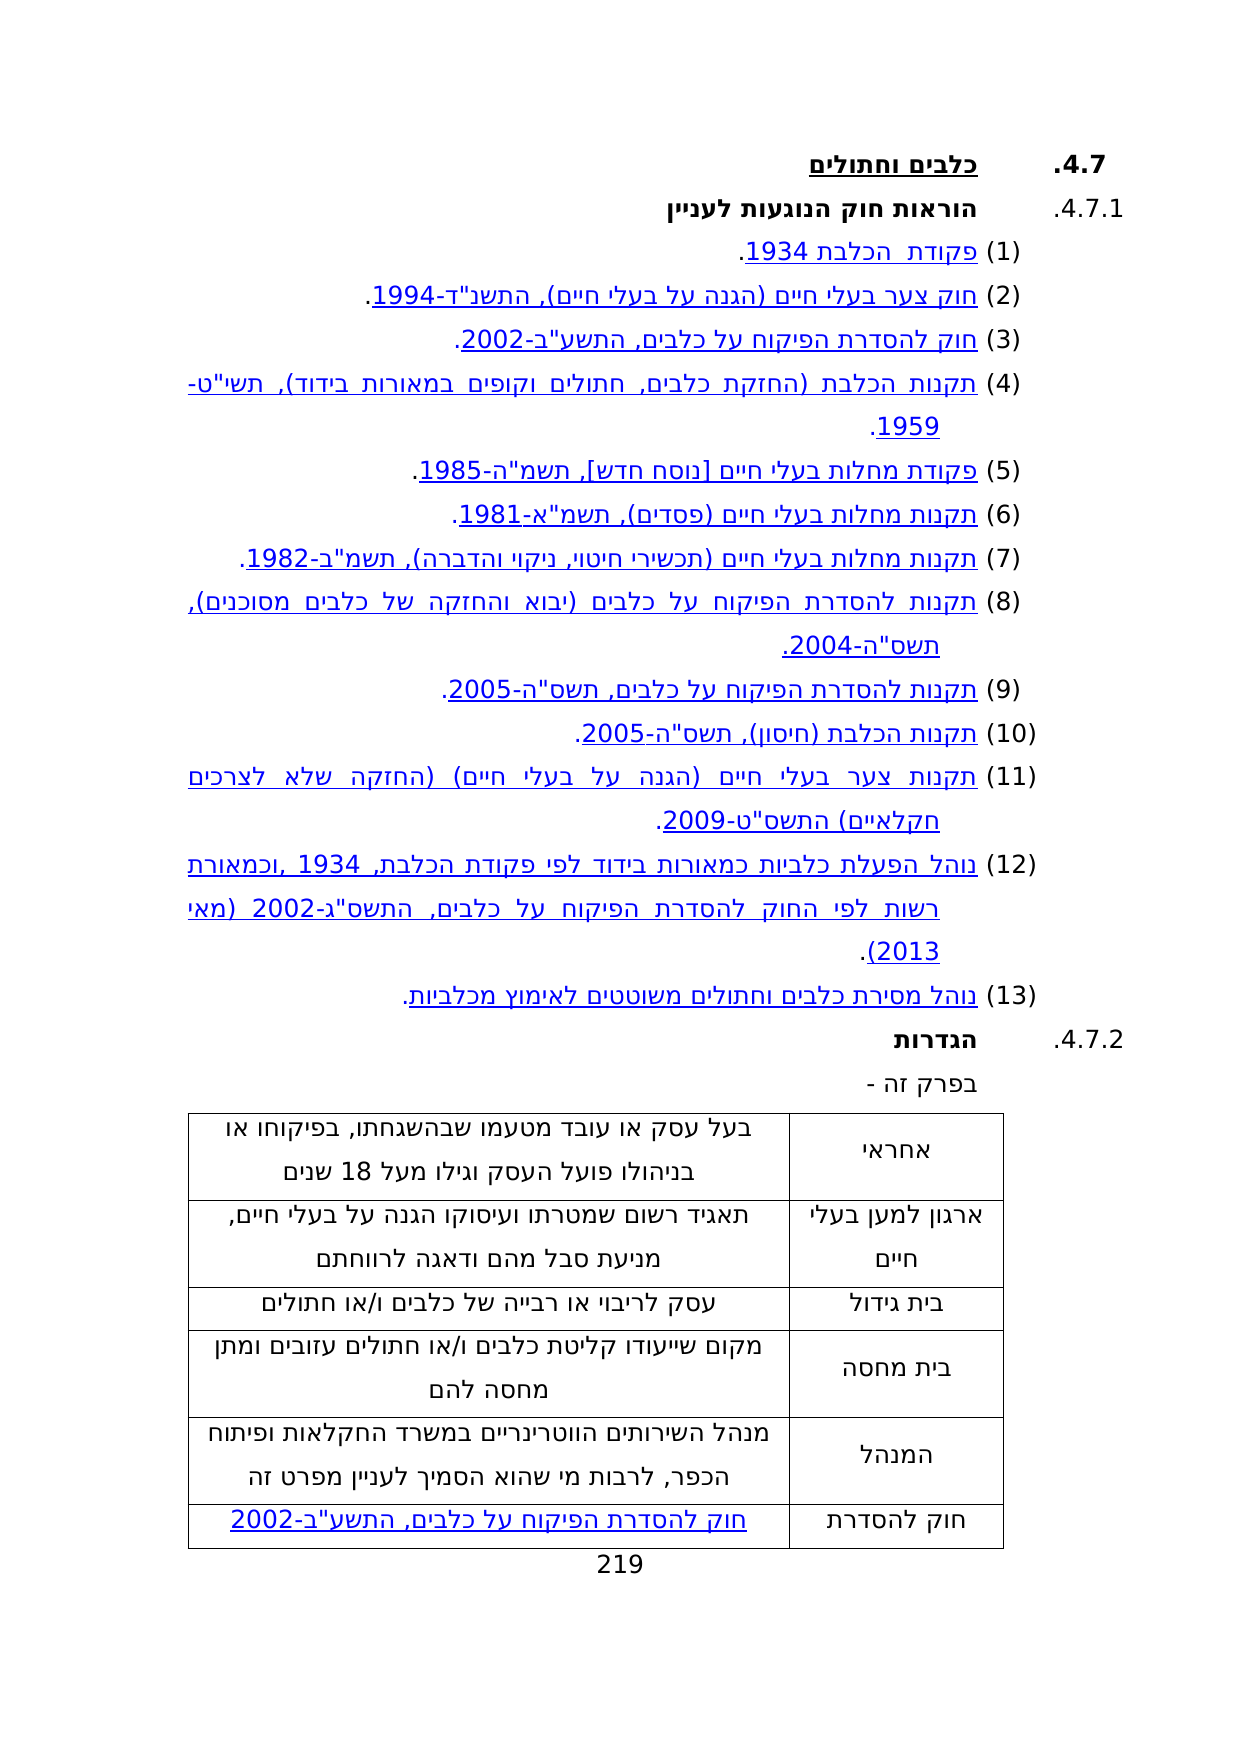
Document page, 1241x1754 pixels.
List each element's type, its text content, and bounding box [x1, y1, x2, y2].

list תקנות צער בעלי חיים (הגנה על בעלי חיים) (החזקה שלא לצרכים חקלאיים) התשס"ט-2009. [187, 762, 978, 788]
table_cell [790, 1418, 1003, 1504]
list חוק צער בעלי חיים (הגנה על בעלי חיים), התשנ"ד-1994. [187, 281, 978, 310]
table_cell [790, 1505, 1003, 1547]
list פקודת הכלבת 1934. [187, 237, 978, 267]
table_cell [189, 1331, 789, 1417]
list פקודת מחלות בעלי חיים [נוסח חדש], תשמ"ה-1985. [187, 456, 978, 485]
list תקנות מחלות בעלי חיים (פסדים), תשמ"א-1981. [187, 500, 978, 529]
list תקנות להסדרת הפיקוח על כלבים, תשס"ה-2005. [187, 675, 978, 704]
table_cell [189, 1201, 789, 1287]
list תקנות הכלבת (החזקת כלבים, חתולים וקופים במאורות בידוד), תשי"ט-1959. [187, 395, 978, 442]
list תקנות להסדרת הפיקוח על כלבים (יבוא והחזקה של כלבים מסוכנים), תשס"ה-2004. [187, 614, 978, 660]
list בפרק זה - [187, 1069, 978, 1098]
list נוהל מסירת כלבים וחתולים משוטטים לאימוץ מכלביות. [187, 981, 978, 1010]
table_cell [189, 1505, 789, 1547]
list תקנות צער בעלי חיים (הגנה על בעלי חיים) (החזקה שלא לצרכים חקלאיים) התשס"ט-2009. [187, 789, 978, 835]
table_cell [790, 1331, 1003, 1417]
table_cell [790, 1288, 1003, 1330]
list תקנות הכלבת (חיסון), תשס"ה-2005. [187, 719, 978, 748]
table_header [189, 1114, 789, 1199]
list נוהל הפעלת כלביות כמאורות בידוד לפי פקודת הכלבת, 1934 ,וכמאורת רשות לפי החוק להסדרת הפיקוח על כלבים, התשס"ג-2002 (מאי 2013). [187, 850, 978, 875]
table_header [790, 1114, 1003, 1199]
list כלבים וחתולים [187, 150, 1053, 179]
list תקנות להסדרת הפיקוח על כלבים (יבוא והחזקה של כלבים מסוכנים), תשס"ה-2004. [187, 587, 978, 613]
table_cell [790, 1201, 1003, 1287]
list חוק להסדרת הפיקוח על כלבים, התשע"ב-2002. [187, 325, 978, 354]
list תקנות הכלבת (החזקת כלבים, חתולים וקופים במאורות בידוד), תשי"ט-1959. [187, 369, 978, 394]
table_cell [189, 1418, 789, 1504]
list תקנות מחלות בעלי חיים (תכשירי חיטוי, ניקוי והדברה), תשמ"ב-1982. [187, 544, 978, 573]
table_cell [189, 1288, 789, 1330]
list הוראות חוק הנוגעות לעניין [187, 194, 1053, 223]
list נוהל הפעלת כלביות כמאורות בידוד לפי פקודת הכלבת, 1934 ,וכמאורת רשות לפי החוק להסדרת הפיקוח על כלבים, התשס"ג-2002 (מאי 2013). [187, 876, 978, 967]
list הגדרות [187, 1025, 1053, 1054]
